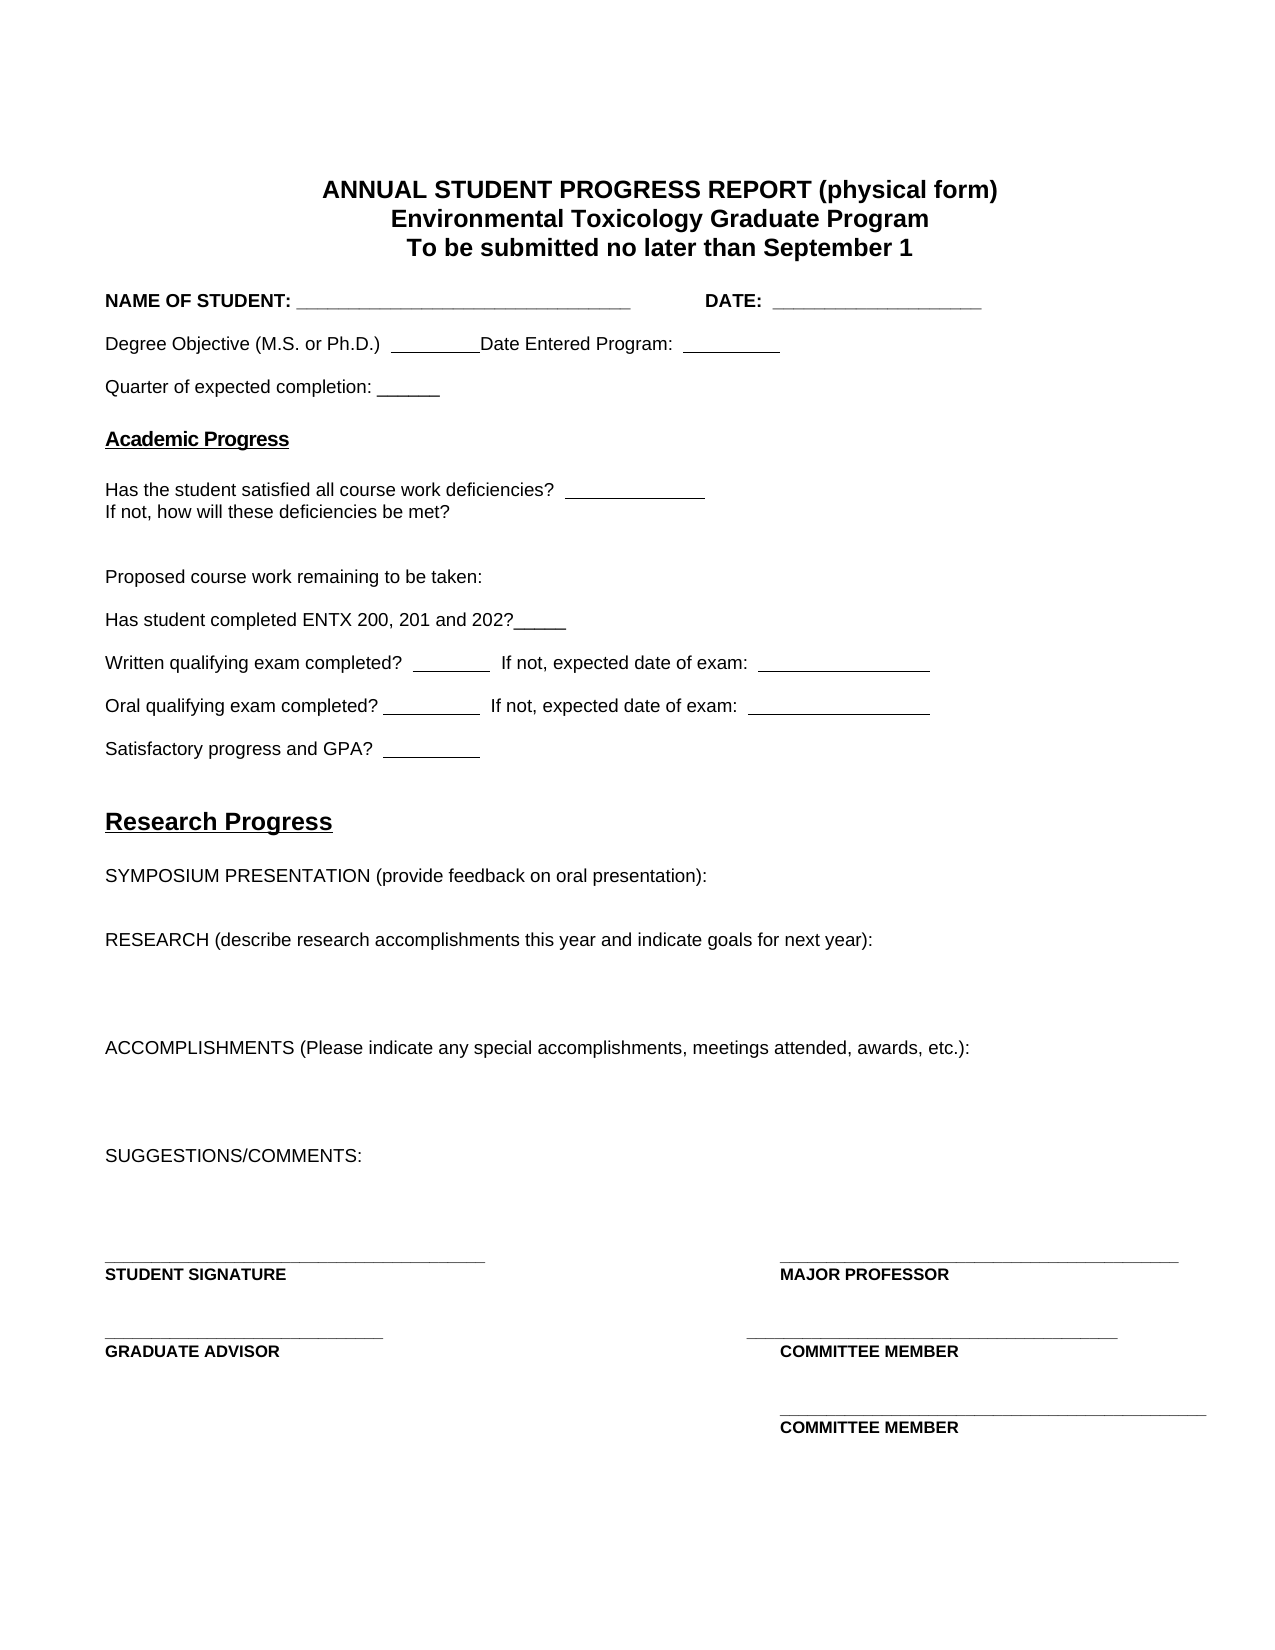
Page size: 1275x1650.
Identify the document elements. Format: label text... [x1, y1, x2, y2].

text SYMPOSIUM PRESENTATION (provide feedback on oral presentation): [105, 864, 1215, 886]
text ACCOMPLISHMENTS (Please indicate any special accomplishments, meetings attended, awards, etc.): [105, 1037, 1215, 1059]
text RESEARCH (describe research accomplishments this year and indicate goals for next year): [105, 929, 1215, 951]
text _________________________________________ ___________________________________________ [105, 1246, 1215, 1265]
title ANNUAL STUDENT PROGRESS REPORT (physical form) [105, 175, 1215, 204]
text If not, how will these deficiencies be met? [105, 501, 1215, 522]
subtitle Environmental Toxicology Graduate Program [105, 204, 1215, 232]
text NAME OF STUDENT: ________________________________ DATE: ____________________ [105, 290, 1215, 312]
text STUDENT SIGNATURE MAJOR PROFESSOR [105, 1265, 1215, 1284]
text Proposed course work remaining to be taken: [105, 566, 1215, 587]
text Has student completed ENTX 200, 201 and 202?_____ [105, 609, 1215, 630]
text Satisfactory progress and GPA? [105, 738, 1215, 759]
text SUGGESTIONS/COMMENTS: [105, 1145, 1215, 1166]
text Written qualifying exam completed? If not, expected date of exam: [105, 652, 1215, 673]
text Research Progress [105, 807, 1215, 836]
subtitle Academic Progress [105, 427, 1215, 451]
text ______________________________________________ COMMITTEE MEMBER [105, 1399, 1215, 1437]
text ______________________________ ________________________________________ [105, 1322, 1215, 1341]
text Quarter of expected completion: ______ [105, 376, 1215, 398]
text Degree Objective (M.S. or Ph.D.) Date Entered Program: [105, 333, 1215, 355]
text Oral qualifying exam completed? If not, expected date of exam: [105, 695, 1215, 716]
text Has the student satisfied all course work deficiencies? [105, 479, 1215, 501]
text GRADUATE ADVISOR COMMITTEE MEMBER [105, 1341, 1215, 1361]
subtitle To be submitted no later than September 1 [105, 232, 1215, 261]
